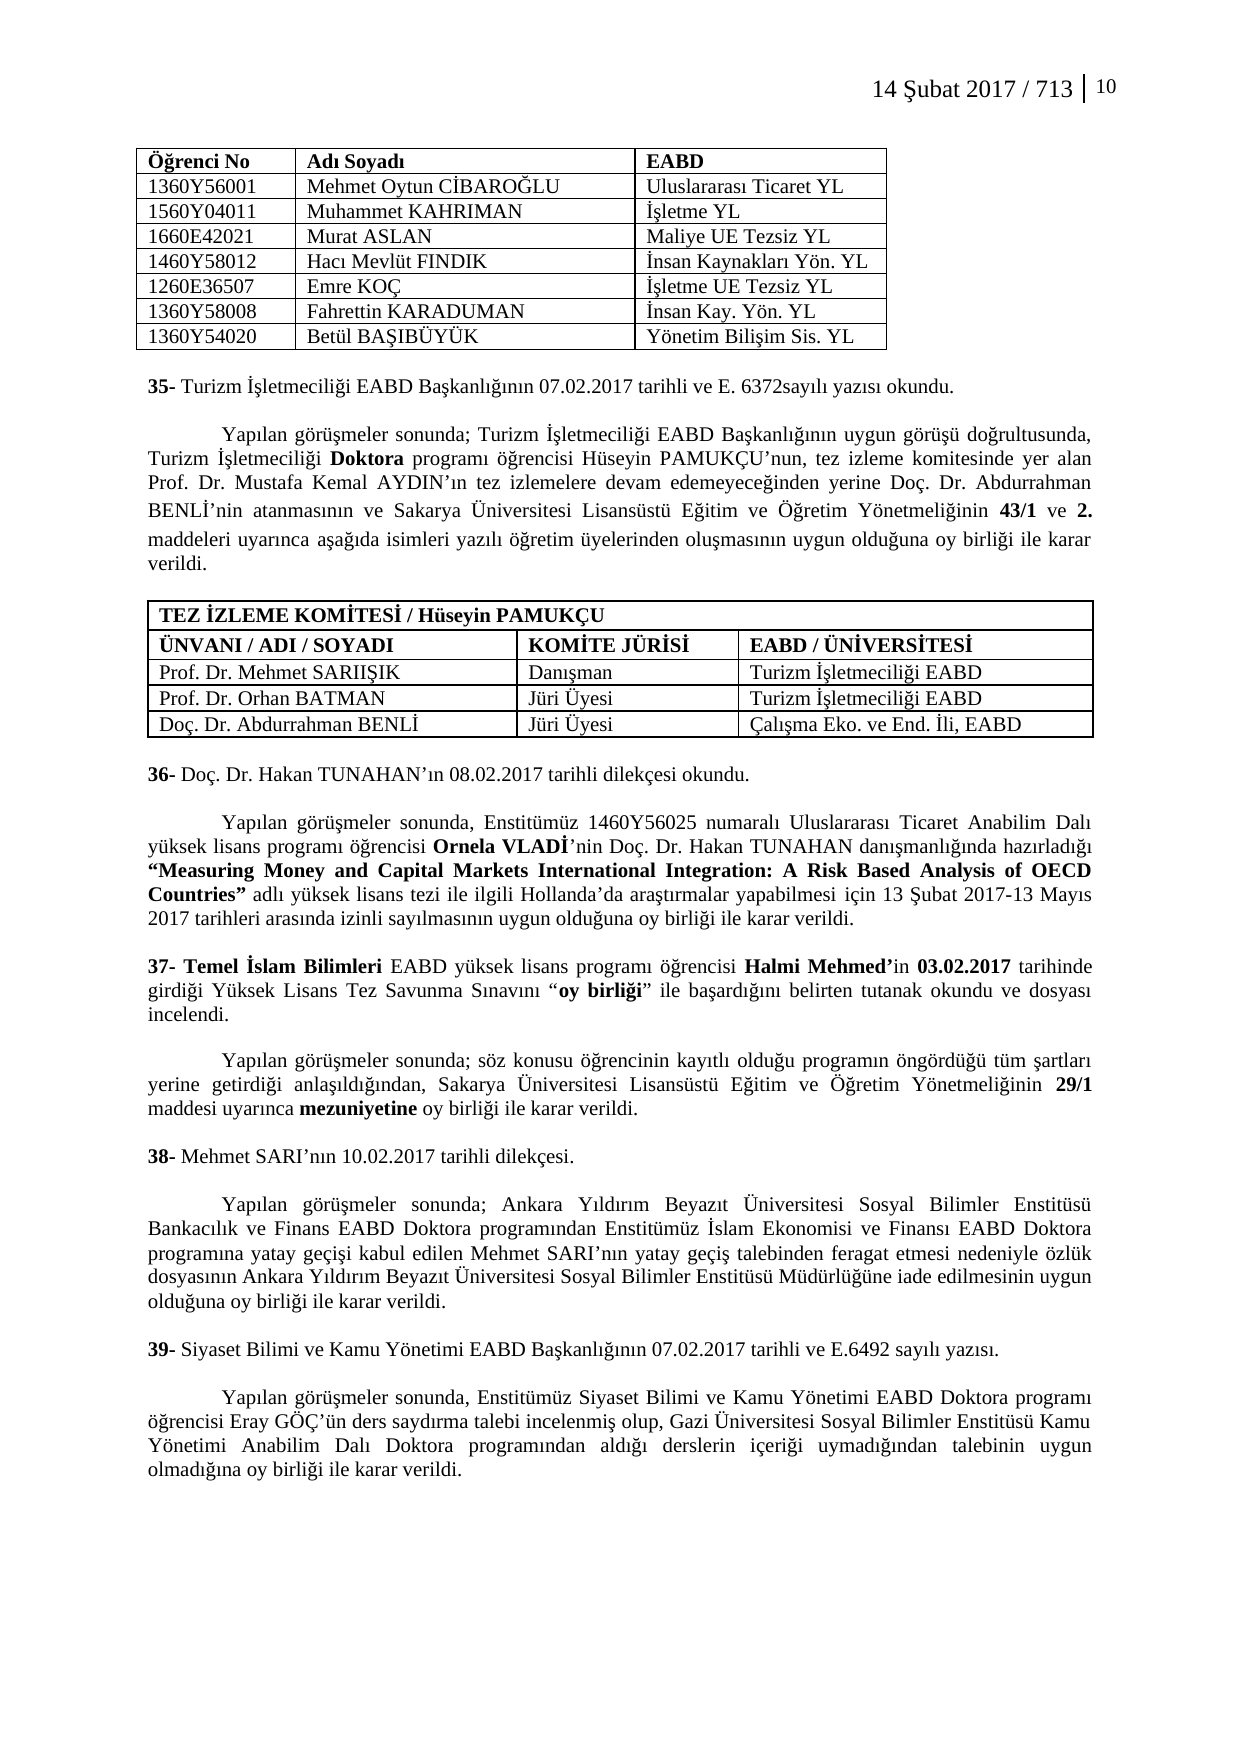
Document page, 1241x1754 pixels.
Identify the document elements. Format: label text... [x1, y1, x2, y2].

table_cell Hacı Mevlüt FINDIK [296, 249, 634, 273]
table_header TEZ İZLEME KOMİTESİ / Hüseyin PAMUKÇU [149, 602, 1092, 629]
text 36- Doç. Dr. Hakan TUNAHAN’ın 08.02.2017 tarihli dilekçesi okundu. [148, 762, 1093, 786]
text Yapılan görüşmeler sonunda; Ankara Yıldırım Beyazıt Üniversitesi Sosyal Bilimler Enstitüsü Bankacılık ve Finans EABD Doktora programından Enstitümüz İslam Ekonomisi ve Finansı EABD Doktora programına yatay geçişi kabul edilen Mehmet SARI’nın yatay geçiş talebinden feragat etmesi nedeniyle özlük dosyasının Ankara Yıldırım Beyazıt Üniversitesi Sosyal Bilimler Enstitüsü Müdürlüğüne iade edilmesinin uygun olduğuna oy birliği ile karar verildi. [148, 1192, 1093, 1313]
table_cell KOMİTE JÜRİSİ [518, 631, 738, 659]
table_cell Turizm İşletmeciliği EABD [739, 660, 1092, 684]
table_cell Yönetim Bilişim Sis. YL [636, 324, 886, 348]
table_cell EABD / ÜNİVERSİTESİ [739, 631, 1092, 659]
table_cell Turizm İşletmeciliği EABD [739, 686, 1092, 710]
table_cell Murat ASLAN [296, 224, 634, 248]
table_cell 1360Y56001 [137, 174, 295, 198]
table_cell 1560Y04011 [137, 199, 295, 223]
table_cell 1460Y58012 [137, 249, 295, 273]
table_header Öğrenci No [137, 149, 295, 173]
table_cell Çalışma Eko. ve End. İli, EABD [739, 712, 1092, 736]
table_cell 1360Y58008 [137, 299, 295, 323]
table_cell Prof. Dr. Orhan BATMAN [149, 686, 516, 710]
text 39- Siyaset Bilimi ve Kamu Yönetimi EABD Başkanlığının 07.02.2017 tarihli ve E.6492 sayılı yazısı. [148, 1337, 1093, 1361]
table_cell 1260E36507 [137, 274, 295, 298]
table_header Adı Soyadı [296, 149, 634, 173]
table_header EABD [636, 149, 886, 173]
table_cell Uluslararası Ticaret YL [636, 174, 886, 198]
table_cell Emre KOÇ [296, 274, 634, 298]
table_cell Maliye UE Tezsiz YL [636, 224, 886, 248]
table_cell İnsan Kay. Yön. YL [636, 299, 886, 323]
table_cell Muhammet KAHRIMAN [296, 199, 634, 223]
table_cell Doç. Dr. Abdurrahman BENLİ [149, 712, 516, 736]
table_cell Jüri Üyesi [518, 686, 738, 710]
text 38- Mehmet SARI’nın 10.02.2017 tarihli dilekçesi. [148, 1144, 1093, 1168]
table_cell Betül BAŞIBÜYÜK [296, 324, 634, 348]
table_cell 1660E42021 [137, 224, 295, 248]
table_cell Mehmet Oytun CİBAROĞLU [296, 174, 634, 198]
text 35- Turizm İşletmeciliği EABD Başkanlığının 07.02.2017 tarihli ve E. 6372sayılı yazısı okundu. [148, 373, 1093, 398]
table_cell Fahrettin KARADUMAN [296, 299, 634, 323]
table_cell Danışman [518, 660, 738, 684]
text 37- Temel İslam Bilimleri EABD yüksek lisans programı öğrencisi Halmi Mehmed’in 03.02.2017 tarihinde girdiği Yüksek Lisans Tez Savunma Sınavını “oy birliği” ile başardığını belirten tutanak okundu ve dosyası incelendi. [148, 954, 1093, 1026]
text Yapılan görüşmeler sonunda, Enstitümüz 1460Y56025 numaralı Uluslararası Ticaret Anabilim Dalı yüksek lisans programı öğrencisi Ornela VLADİ’nin Doç. Dr. Hakan TUNAHAN danışmanlığında hazırladığı “Measuring Money and Capital Markets International Integration: A Risk Based Analysis of OECD Countries” adlı yüksek lisans tezi ile ilgili Hollanda’da araştırmalar yapabilmesi için 13 Şubat 2017-13 Mayıs 2017 tarihleri arasında izinli sayılmasının uygun olduğuna oy birliği ile karar verildi. [148, 810, 1093, 930]
table_cell 1360Y54020 [137, 324, 295, 348]
table_cell Jüri Üyesi [518, 712, 738, 736]
text Yapılan görüşmeler sonunda; Turizm İşletmeciliği EABD Başkanlığının uygun görüşü doğrultusunda, Turizm İşletmeciliği Doktora programı öğrencisi Hüseyin PAMUKÇU’nun, tez izleme komitesinde yer alan Prof. Dr. Mustafa Kemal AYDIN’ın tez izlemelere devam edemeyeceğinden yerine Doç. Dr. Abdurrahman BENLİ’nin atanmasının ve Sakarya Üniversitesi Lisansüstü Eğitim ve Öğretim Yönetmeliğinin 43/1 ve 2. maddeleri uyarınca aşağıda isimleri yazılı öğretim üyelerinden oluşmasının uygun olduğuna oy birliği ile karar verildi. [148, 422, 1093, 575]
table_cell ÜNVANI / ADI / SOYADI [149, 631, 516, 659]
text Yapılan görüşmeler sonunda, Enstitümüz Siyaset Bilimi ve Kamu Yönetimi EABD Doktora programı öğrencisi Eray GÖÇ’ün ders saydırma talebi incelenmiş olup, Gazi Üniversitesi Sosyal Bilimler Enstitüsü Kamu Yönetimi Anabilim Dalı Doktora programından aldığı derslerin içeriği uymadığından talebinin uygun olmadığına oy birliği ile karar verildi. [148, 1385, 1093, 1481]
table_cell İnsan Kaynakları Yön. YL [636, 249, 886, 273]
text Yapılan görüşmeler sonunda; söz konusu öğrencinin kayıtlı olduğu programın öngördüğü tüm şartları yerine getirdiği anlaşıldığından, Sakarya Üniversitesi Lisansüstü Eğitim ve Öğretim Yönetmeliğinin 29/1 maddesi uyarınca mezuniyetine oy birliği ile karar verildi. [148, 1048, 1093, 1120]
table_cell İşletme UE Tezsiz YL [636, 274, 886, 298]
table_cell Prof. Dr. Mehmet SARIIŞIK [149, 660, 516, 684]
table_cell İşletme YL [636, 199, 886, 223]
